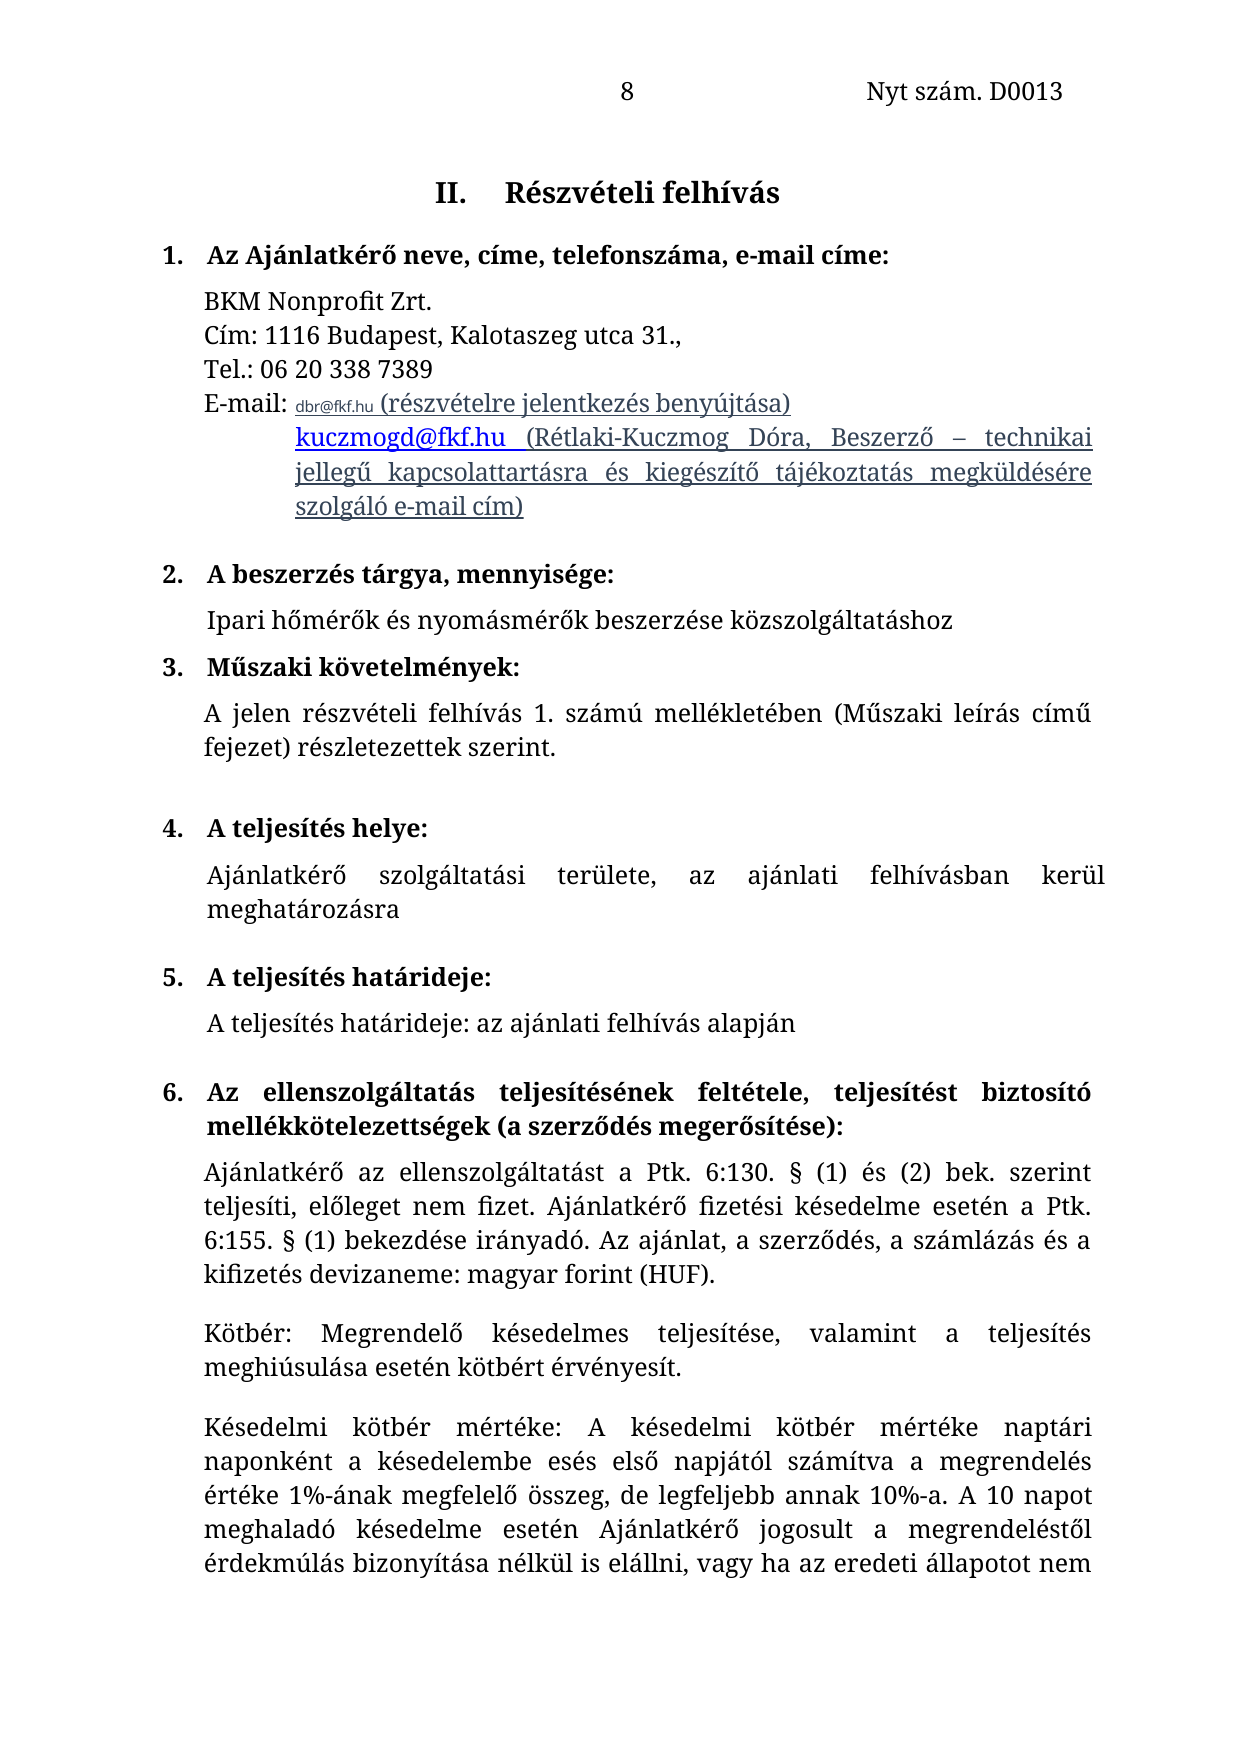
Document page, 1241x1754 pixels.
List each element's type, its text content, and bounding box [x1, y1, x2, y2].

text Ajánlatkérő szolgáltatási területe, az ajánlati felhívásban kerül meghatározásra [207, 857, 1106, 925]
list Műszaki követelmények: [162, 649, 1093, 683]
text Kötbér: Megrendelő késedelmes teljesítése, valamint a teljesítés meghiúsulása esetén kötbért érvényesít. [204, 1316, 1093, 1384]
text kuczmogd@fkf.hu (Rétlaki-Kuczmog Dóra, Beszerző – technikai jellegű kapcsolattartásra és kiegészítő tájékoztatás megküldésére szolgáló e-mail cím) [295, 420, 1093, 449]
text E-mail: dbr@fkf.hu (részvételre jelentkezés benyújtása) [148, 386, 1093, 420]
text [204, 1409, 1093, 1579]
text BKM Nonprofit Zrt. [204, 284, 1093, 318]
list Az ellenszolgáltatás teljesítésének feltétele, teljesítést biztosító mellékkötelezettségek (a szerződés megerősítése): [162, 1074, 1093, 1142]
text Ipari hőmérők és nyomásmérők beszerzése közszolgáltatáshoz [207, 603, 1093, 637]
text kuczmogd@fkf.hu (Rétlaki-Kuczmog Dóra, Beszerző – technikai jellegű kapcsolattartásra és kiegészítő tájékoztatás megküldésére szolgáló e-mail cím) [295, 451, 1093, 522]
subtitle Részvételi felhívás [154, 173, 1093, 212]
text Cím: 1116 Budapest, Kalotaszeg utca 31., [204, 318, 1093, 352]
list A beszerzés tárgya, mennyisége: [162, 556, 1093, 590]
list A teljesítés helye: [162, 811, 1093, 845]
list Az Ajánlatkérő neve, címe, telefonszáma, e-mail címe: [162, 237, 1093, 271]
text A teljesítés határideje: az ajánlati felhívás alapján [207, 1006, 1093, 1040]
list A teljesítés határideje: [162, 959, 1093, 993]
text A jelen részvételi felhívás 1. számú mellékletében (Műszaki leírás című fejezet) részletezettek szerint. [204, 696, 1093, 764]
text Ajánlatkérő az ellenszolgáltatást a Ptk. 6:130. § (1) és (2) bek. szerint teljesíti, előleget nem fizet. Ajánlatkérő fizetési késedelme esetén a Ptk. 6:155. § (1) bekezdése irányadó. Az ajánlat, a szerződés, a számlázás és a kifizetés devizaneme: magyar forint (HUF). [204, 1155, 1093, 1291]
text Tel.: 06 20 338 7389 [148, 352, 1093, 386]
